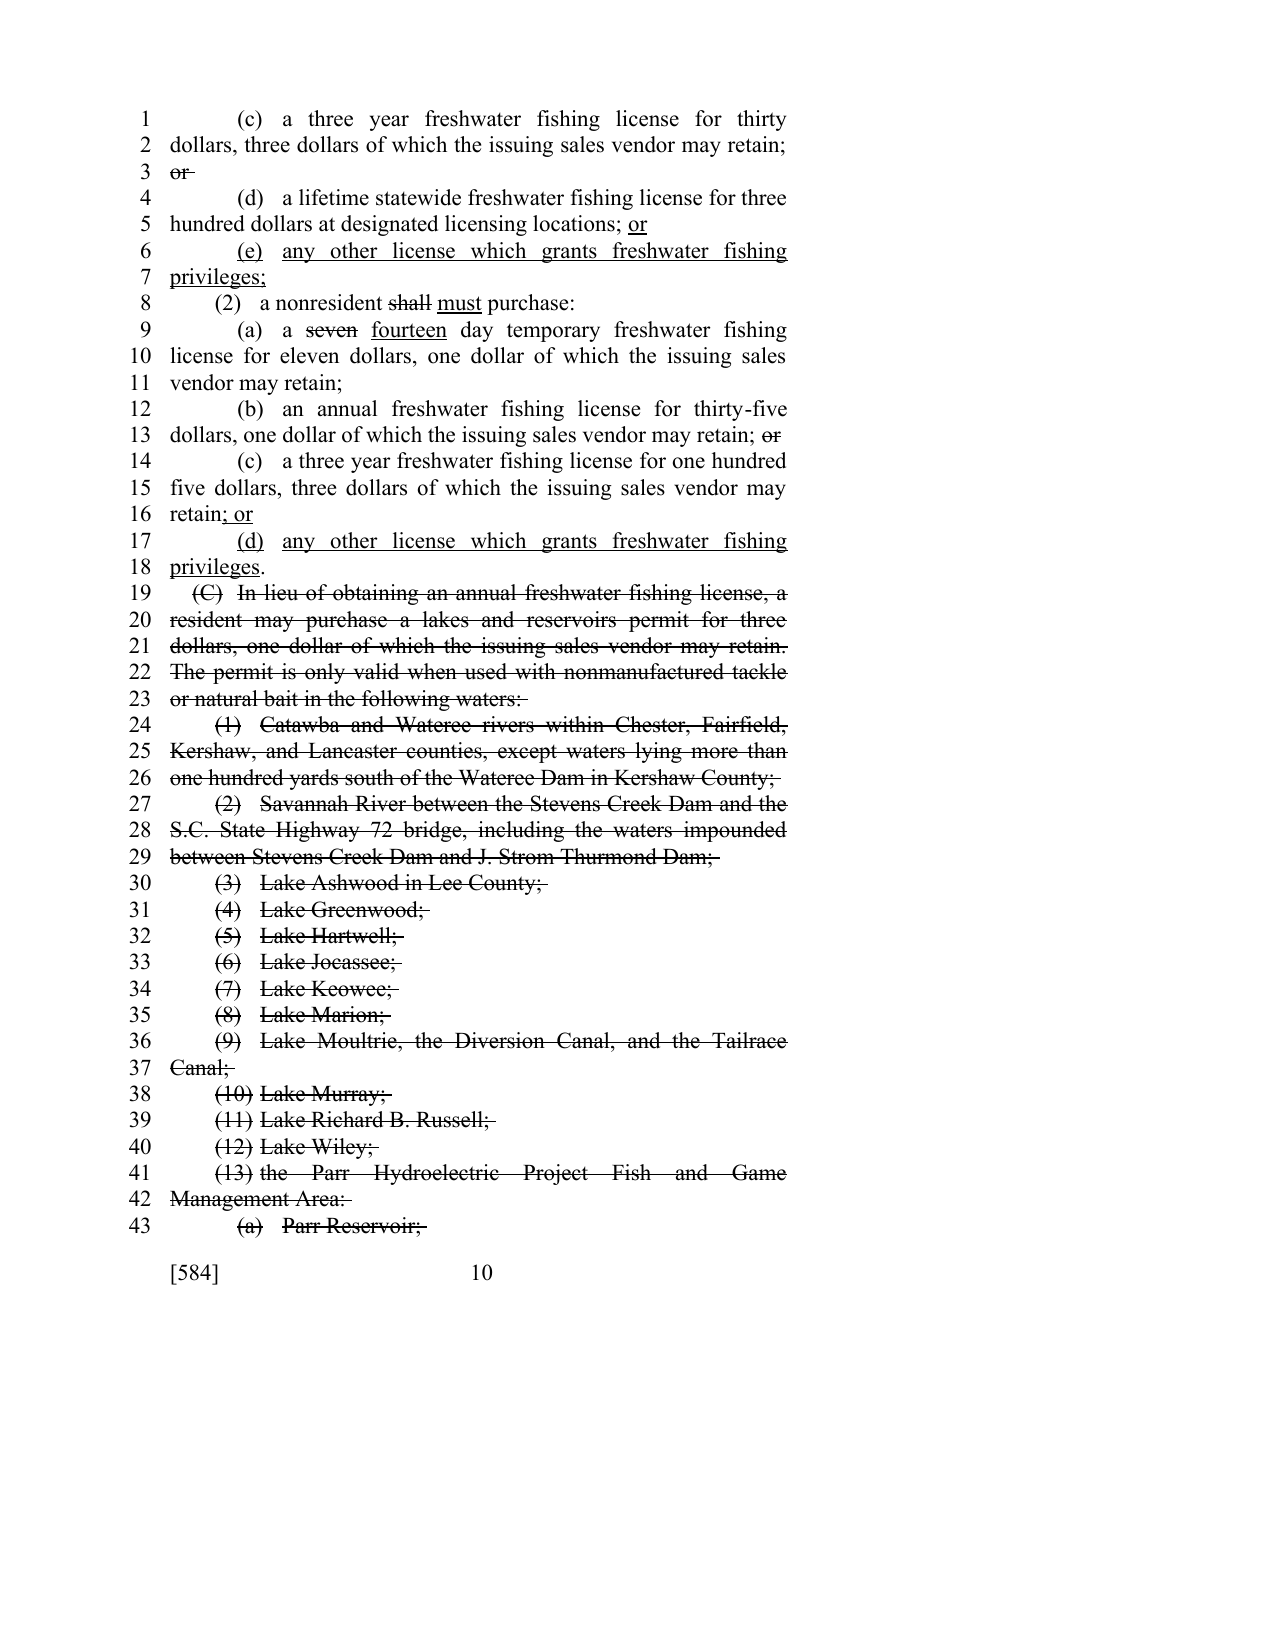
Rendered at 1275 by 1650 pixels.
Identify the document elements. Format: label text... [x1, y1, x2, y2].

text (C) In lieu of obtaining an annual freshwater fishing license, a resident may purchase a lakes and reservoirs permit for three dollars, one dollar of which the issuing sales vendor may retain. The permit is only valid when used with nonmanufactured tackle or natural bait in the following waters: [169, 674, 787, 711]
text (4) Lake Greenwood; [169, 896, 787, 922]
text (c) a three year freshwater fishing license for thirty dollars, three dollars of which the issuing sales vendor may retain; or [169, 105, 787, 184]
text (11) Lake Richard B. Russell; [169, 1106, 787, 1133]
text (a) a seven fourteen day temporary freshwater fishing license for eleven dollars, one dollar of which the issuing sales vendor may retain; [169, 316, 787, 395]
text (2) Savannah River between the Stevens Creek Dam and the S.C. State Highway 72 bridge, including the waters impounded between Stevens Creek Dam and J. Strom Thurmond Dam; [169, 832, 787, 869]
text (c) a three year freshwater fishing license for one hundred five dollars, three dollars of which the issuing sales vendor may retain; or [169, 448, 787, 527]
text (2) a nonresident shall must purchase: [169, 289, 787, 316]
text (12) Lake Wiley; [169, 1133, 787, 1159]
text (1) Catawba and Wateree rivers within Chester, Fairfield, Kershaw, and Lancaster counties, except waters lying more than one hundred yards south of the Wateree Dam in Kershaw County; [169, 753, 787, 790]
text (8) Lake Marion; [169, 1001, 787, 1027]
text (5) Lake Hartwell; [169, 922, 787, 948]
text (6) Lake Jocassee; [169, 948, 787, 975]
text (C) In lieu of obtaining an annual freshwater fishing license, a resident may purchase a lakes and reservoirs permit for three dollars, one dollar of which the issuing sales vendor may retain. The permit is only valid when used with nonmanufactured tackle or natural bait in the following waters: [169, 579, 787, 620]
text (1) Catawba and Wateree rivers within Chester, Fairfield, Kershaw, and Lancaster counties, except waters lying more than one hundred yards south of the Wateree Dam in Kershaw County; [169, 711, 787, 752]
text (a) Parr Reservoir; [169, 1212, 787, 1238]
text (b) an annual freshwater fishing license for thirty-five dollars, one dollar of which the issuing sales vendor may retain; or [169, 395, 787, 448]
text (2) Savannah River between the Stevens Creek Dam and the S.C. State Highway 72 bridge, including the waters impounded between Stevens Creek Dam and J. Strom Thurmond Dam; [169, 790, 787, 831]
text (13) the Parr Hydroelectric Project Fish and Game Management Area: [169, 1159, 787, 1212]
text (d) a lifetime statewide freshwater fishing license for three hundred dollars at designated licensing locations; or [169, 184, 787, 237]
text (3) Lake Ashwood in Lee County; [169, 869, 787, 896]
text (9) Lake Moultrie, the Diversion Canal, and the Tailrace Canal; [169, 1027, 787, 1080]
text (7) Lake Keowee; [169, 975, 787, 1001]
text (d) any other license which grants freshwater fishing privileges. [169, 527, 787, 579]
text (e) any other license which grants freshwater fishing privileges; [169, 237, 787, 289]
text (10) Lake Murray; [169, 1080, 787, 1106]
